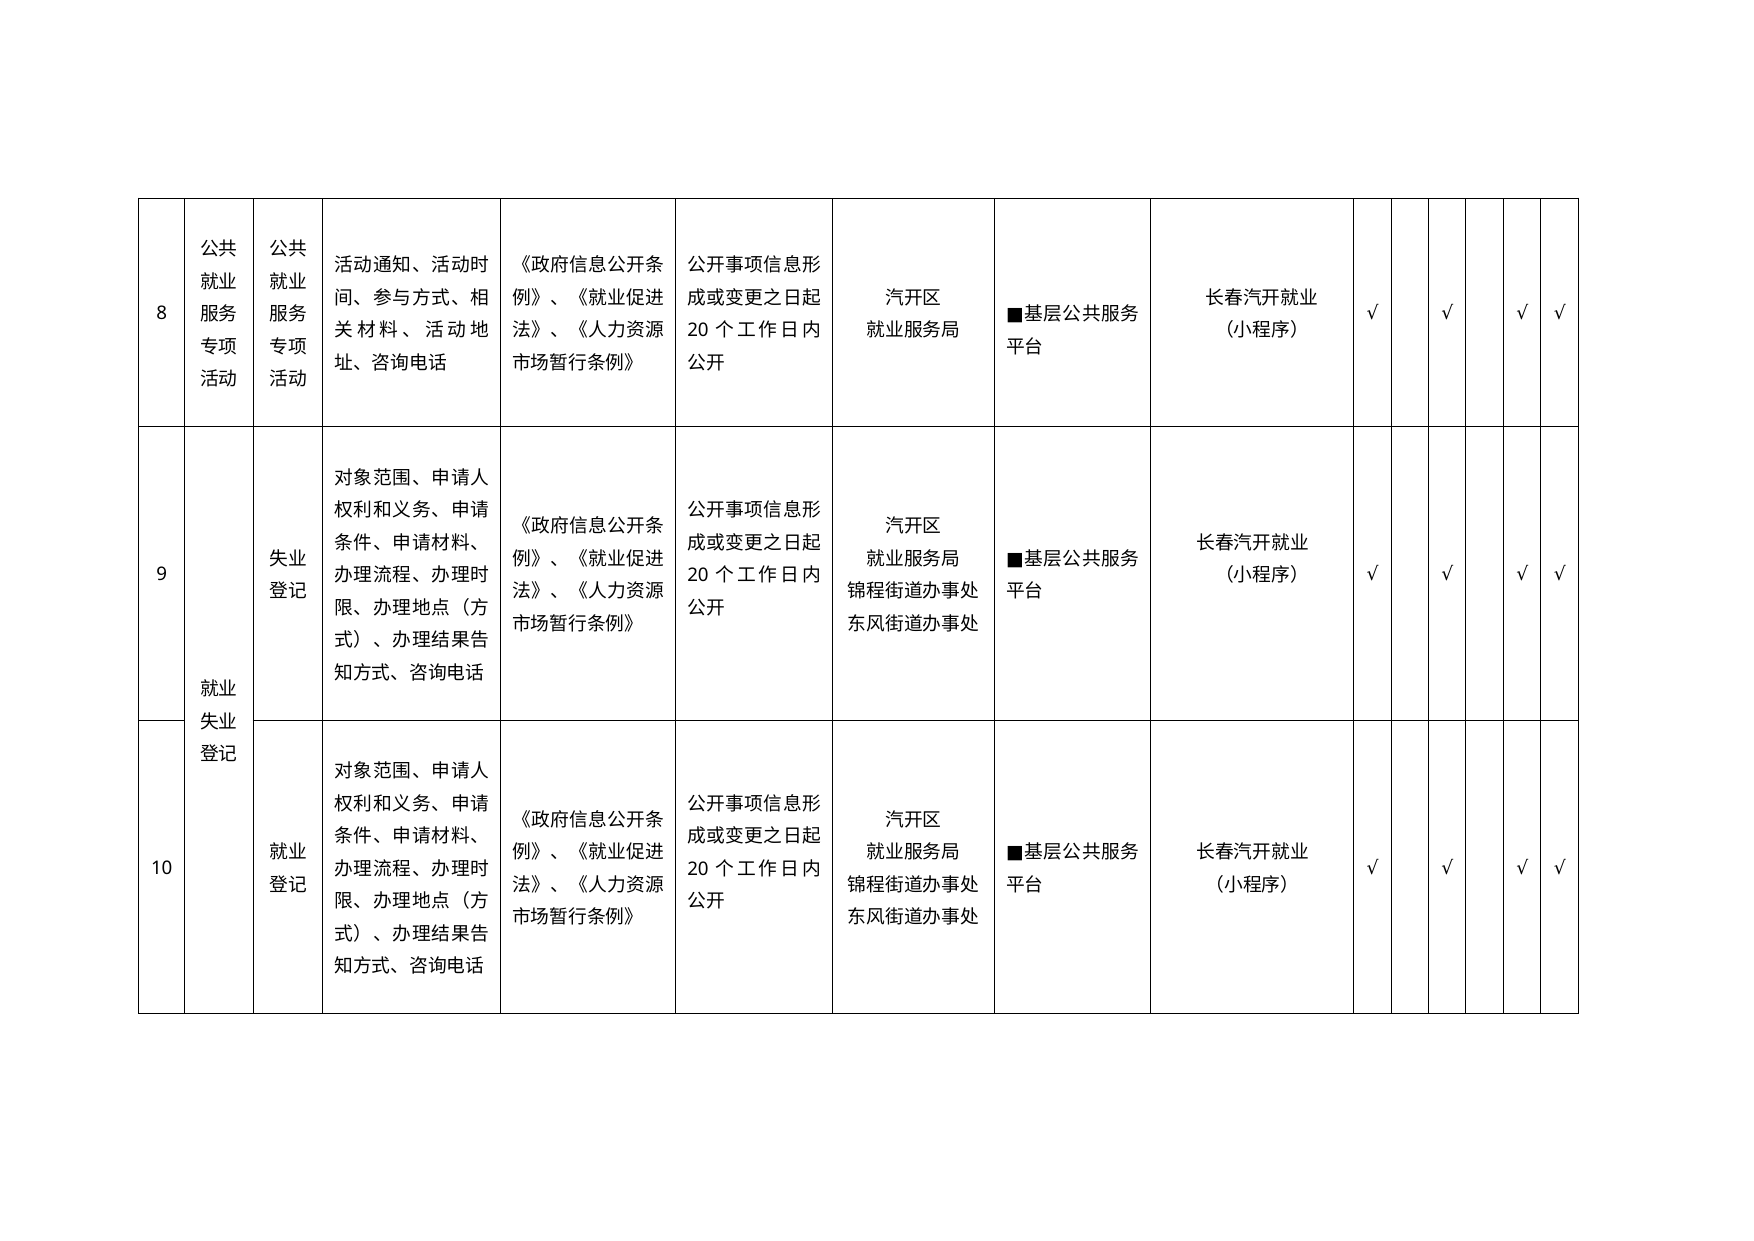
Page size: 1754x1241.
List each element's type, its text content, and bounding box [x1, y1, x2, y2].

table_cell √ [1504, 427, 1540, 720]
table_cell 活动通知、活动时间、参与方式、相关材料、活动地址、咨询电话 [323, 199, 500, 426]
table_cell ■基层公共服务平台 [995, 721, 1150, 1013]
table_cell √ [1429, 199, 1465, 426]
table_cell 8 [139, 199, 184, 426]
table_cell [1466, 427, 1503, 720]
table_cell 公共就业服务专项活动 [254, 199, 322, 426]
table_cell 10 [139, 721, 184, 1013]
table_cell 汽开区 就业服务局 锦程街道办事处 东风街道办事处 [833, 427, 994, 720]
table_cell [1392, 199, 1428, 426]
table_cell √ [1541, 427, 1578, 720]
table_cell √ [1354, 427, 1391, 720]
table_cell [676, 721, 832, 1013]
table_cell √ [1504, 721, 1540, 1013]
table_cell [1392, 721, 1428, 1013]
table_cell 9 [139, 427, 184, 720]
table_cell 汽开区 就业服务局 [833, 199, 994, 426]
table_cell ■基层公共服务平台 [995, 199, 1150, 426]
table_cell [833, 721, 994, 1013]
table_cell √ [1541, 199, 1578, 426]
table_cell 《政府信息公开条例》、《就业促进法》、《人力资源市场暂行条例》 [501, 427, 675, 720]
table_cell [1392, 427, 1428, 720]
table_cell 就业登记 [254, 721, 322, 1013]
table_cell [501, 721, 675, 1013]
table_cell ■基层公共服务平台 [995, 427, 1150, 720]
table_cell √ [1504, 199, 1540, 426]
table_cell 公开事项信息形成或变更之日起20个工作日内公开 [676, 427, 832, 720]
table_cell √ [1541, 721, 1578, 1013]
table_cell 就业失业登记 [185, 427, 253, 1013]
table_cell 长春汽开就业 （小程序） [1151, 427, 1353, 720]
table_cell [489, 721, 500, 1013]
table_cell 长春汽开就业 （小程序） [1151, 199, 1353, 426]
table_cell √ [1354, 199, 1391, 426]
table_cell √ [1429, 427, 1465, 720]
table_cell 失业登记 [254, 427, 322, 720]
table_cell 长春汽开就业 （小程序） [1151, 721, 1353, 1013]
table_cell [1466, 721, 1503, 1013]
table_cell [1466, 199, 1503, 426]
table_cell √ [1429, 721, 1465, 1013]
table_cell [323, 721, 334, 1013]
table_cell √ [1354, 721, 1391, 1013]
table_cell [501, 199, 675, 426]
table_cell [676, 199, 832, 426]
